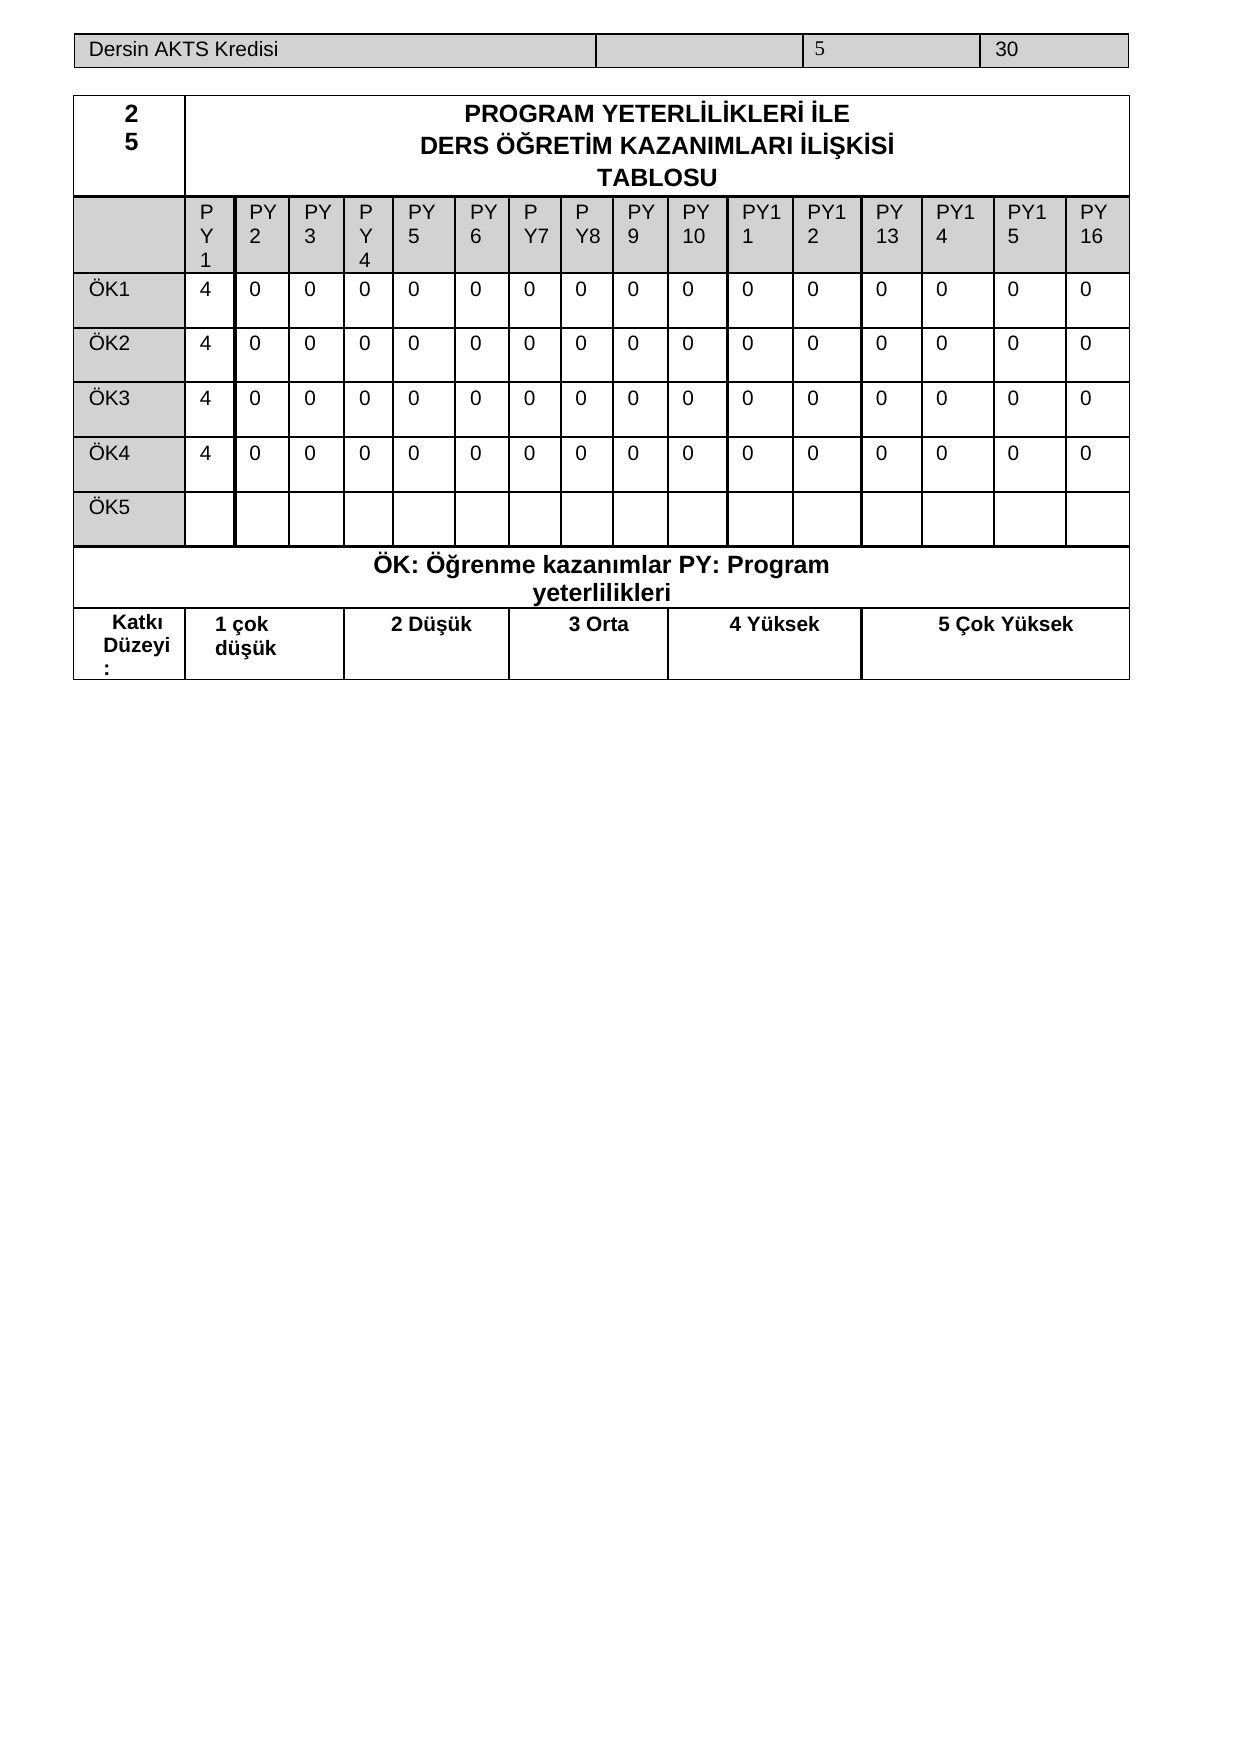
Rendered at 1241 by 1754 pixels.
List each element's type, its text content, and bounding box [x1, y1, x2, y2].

table_cell 0 [729, 383, 792, 436]
table_cell 0 [510, 383, 560, 436]
table_cell 4 [186, 438, 233, 491]
table_cell 0 [510, 274, 560, 327]
table_header 25 [74, 96, 184, 195]
table_cell PY12 [794, 198, 860, 272]
table_header PROGRAM YETERLİLİKLERİ İLE DERS ÖĞRETİM KAZANIMLARI İLİŞKİSİ TABLOSU [186, 96, 1129, 195]
table_cell [995, 493, 1065, 545]
table_cell 0 [729, 329, 792, 381]
table_cell Katkı Düzeyi: [74, 609, 184, 679]
table_cell PY7 [510, 198, 560, 272]
table_cell 0 [345, 383, 392, 436]
table_cell [614, 493, 667, 545]
table_cell 0 [995, 438, 1065, 491]
table_cell [794, 493, 860, 545]
table_cell [562, 493, 612, 545]
table_cell 0 [394, 438, 454, 491]
table_cell 0 [794, 438, 860, 491]
table_cell [863, 493, 921, 545]
table_cell 0 [1067, 383, 1129, 436]
table_cell 0 [345, 438, 392, 491]
table_cell 5 [804, 35, 979, 67]
table_cell [186, 493, 233, 545]
table_cell 0 [290, 383, 343, 436]
table_cell PY8 [562, 198, 612, 272]
table_cell [729, 493, 792, 545]
table_cell 0 [995, 274, 1065, 327]
table_cell 0 [614, 329, 667, 381]
table_cell [345, 493, 392, 545]
table_cell 0 [863, 329, 921, 381]
table_cell ÖK: Öğrenme kazanımlar PY: Program yeterlilikleri [74, 548, 1129, 607]
table_cell PY3 [290, 198, 343, 272]
table_cell 0 [345, 329, 392, 381]
table_cell 0 [290, 329, 343, 381]
table_cell 0 [237, 438, 288, 491]
table_cell 0 [562, 329, 612, 381]
table_cell 0 [456, 274, 508, 327]
table_cell 0 [394, 329, 454, 381]
table_cell 0 [394, 274, 454, 327]
table_cell 0 [237, 274, 288, 327]
table_cell PY6 [456, 198, 508, 272]
table_cell PY2 [237, 198, 288, 272]
table_cell ÖK2 [74, 329, 184, 381]
table_cell 4 Yüksek [669, 609, 860, 679]
table_cell ÖK1 [74, 274, 184, 327]
table_cell 0 [729, 274, 792, 327]
table_cell 0 [995, 383, 1065, 436]
table_cell 0 [923, 438, 993, 491]
table_cell 0 [863, 438, 921, 491]
table_cell PY10 [669, 198, 726, 272]
table_cell ÖK5 [74, 493, 184, 545]
table_cell 0 [290, 274, 343, 327]
table_cell 0 [669, 383, 726, 436]
table_cell [237, 493, 288, 545]
table_cell 0 [456, 329, 508, 381]
table_cell PY16 [1067, 198, 1129, 272]
table_cell 0 [614, 274, 667, 327]
table_cell PY15 [995, 198, 1065, 272]
table_cell [510, 493, 560, 545]
table_cell [597, 35, 802, 67]
table_cell PY9 [614, 198, 667, 272]
table_cell 0 [456, 438, 508, 491]
table_cell PY4 [345, 198, 392, 272]
table_cell 3 Orta [510, 609, 667, 679]
table_cell 4 [186, 274, 233, 327]
table_cell 1 çok düşük [186, 609, 343, 679]
table_cell 0 [1067, 438, 1129, 491]
table_cell 0 [669, 274, 726, 327]
table_cell 0 [669, 329, 726, 381]
table_cell PY11 [729, 198, 792, 272]
table_cell [923, 493, 993, 545]
table_cell 4 [186, 329, 233, 381]
table_cell PY5 [394, 198, 454, 272]
table_cell 0 [923, 383, 993, 436]
table_cell ÖK4 [74, 438, 184, 491]
table_cell 0 [1067, 274, 1129, 327]
table_cell 30 [981, 35, 1128, 67]
table_cell [1067, 493, 1129, 545]
table_cell 0 [794, 329, 860, 381]
table_cell 0 [562, 274, 612, 327]
table_cell 4 [186, 383, 233, 436]
table_cell 5 Çok Yüksek [863, 609, 1129, 679]
table_cell [74, 198, 184, 272]
table_cell 0 [290, 438, 343, 491]
table_cell PY13 [863, 198, 921, 272]
table_cell [290, 493, 343, 545]
table_cell 0 [237, 383, 288, 436]
table_cell ÖK3 [74, 383, 184, 436]
table_cell 0 [456, 383, 508, 436]
table_cell 0 [923, 274, 993, 327]
table_cell 0 [863, 383, 921, 436]
table_cell PY1 [186, 198, 233, 272]
table_cell [456, 493, 508, 545]
table_cell 0 [394, 383, 454, 436]
table_cell 0 [345, 274, 392, 327]
table_cell PY14 [923, 198, 993, 272]
table_cell 0 [729, 438, 792, 491]
table_cell 0 [510, 329, 560, 381]
table_cell 2 Düşük [345, 609, 508, 679]
table_cell 0 [562, 438, 612, 491]
table_cell [669, 493, 726, 545]
table_cell 0 [614, 383, 667, 436]
table_cell 0 [995, 329, 1065, 381]
table_cell [394, 493, 454, 545]
table_cell 0 [562, 383, 612, 436]
table_cell 0 [1067, 329, 1129, 381]
table_cell 0 [923, 329, 993, 381]
table_cell 0 [794, 383, 860, 436]
table_cell 0 [669, 438, 726, 491]
table_cell 0 [237, 329, 288, 381]
table_cell 0 [510, 438, 560, 491]
table_cell Dersin AKTS Kredisi [75, 35, 595, 67]
table_cell 0 [794, 274, 860, 327]
table_cell 0 [614, 438, 667, 491]
table_cell 0 [863, 274, 921, 327]
